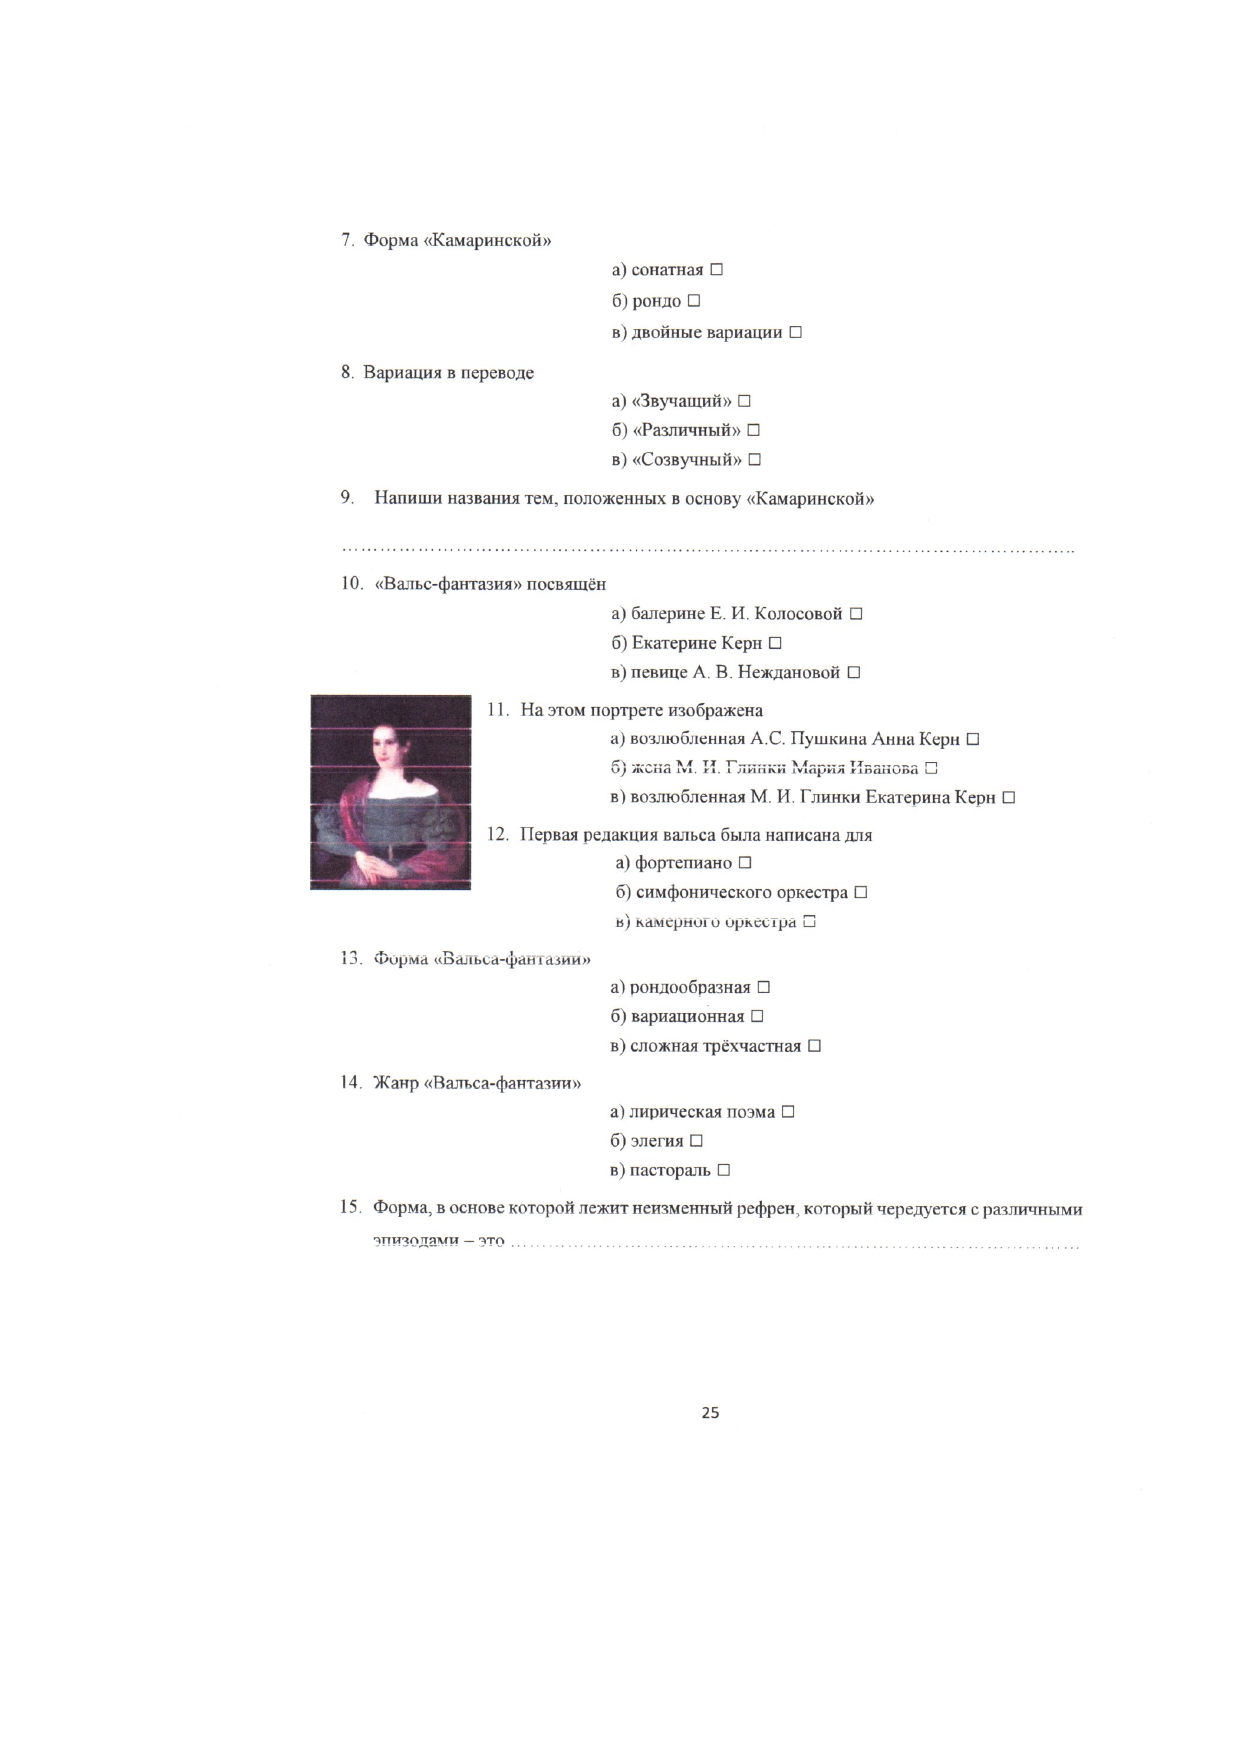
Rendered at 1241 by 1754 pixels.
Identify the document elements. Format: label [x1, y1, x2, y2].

picture [177, 118, 1152, 1496]
